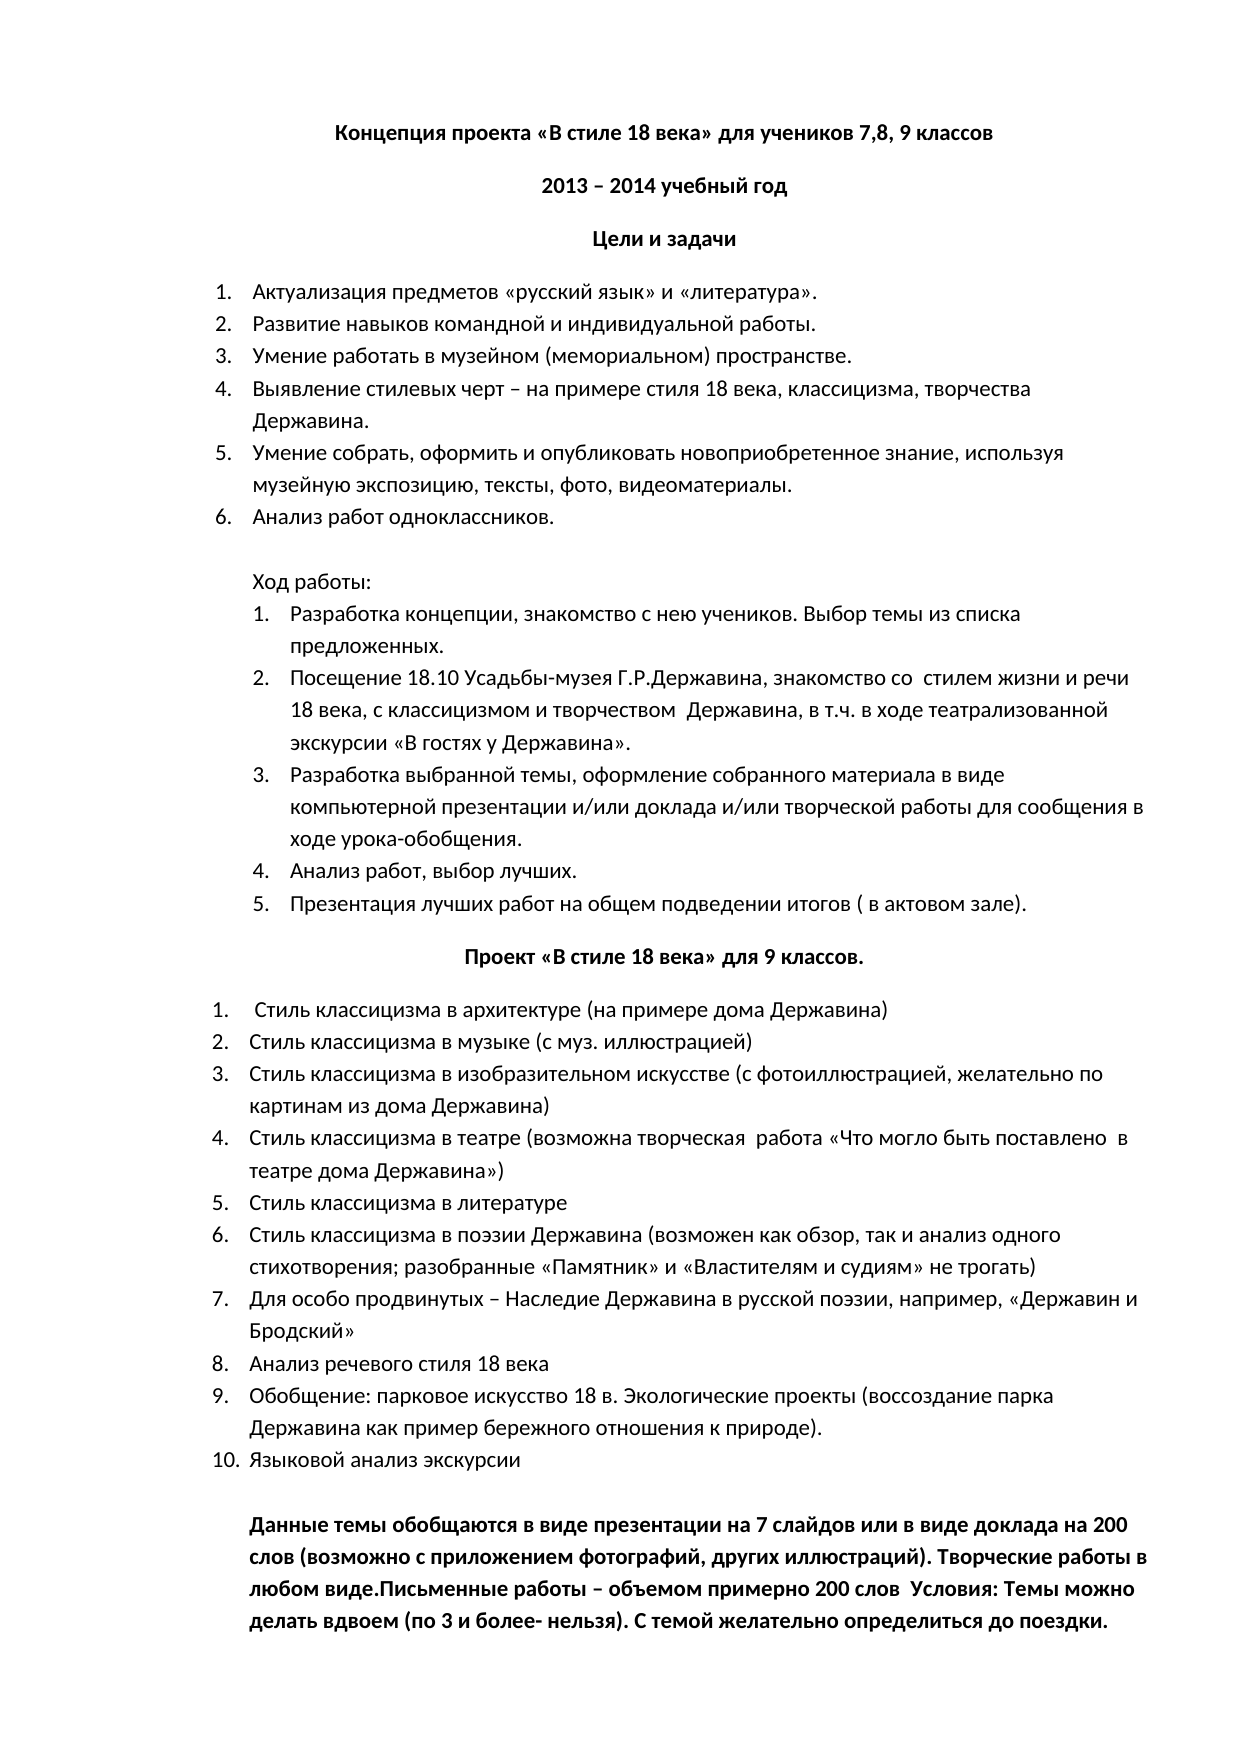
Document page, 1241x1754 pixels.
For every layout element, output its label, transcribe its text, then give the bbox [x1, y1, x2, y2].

list Анализ работ одноклассников. [215, 502, 1152, 531]
list Актуализация предметов «русский язык» и «литература». [215, 277, 1152, 305]
list Обобщение: парковое искусство 18 в. Экологические проекты (воссоздание парка Державина как пример бережного отношения к природе). [212, 1381, 1152, 1441]
list Стиль классицизма в архитектуре (на примере дома Державина) [212, 995, 1152, 1023]
list Презентация лучших работ на общем подведении итогов ( в актовом зале). [252, 889, 1152, 917]
list Ход работы: [252, 567, 1152, 595]
list Анализ работ, выбор лучших. [252, 857, 1152, 884]
list Умение собрать, оформить и опубликовать новоприобретенное знание, используя музейную экспозицию, тексты, фото, видеоматериалы. [215, 438, 1152, 498]
list Развитие навыков командной и индивидуальной работы. [215, 309, 1152, 337]
list Разработка выбранной темы, оформление собранного материала в виде компьютерной презентации и/или доклада и/или творческой работы для сообщения в ходе урока-обобщения. [252, 760, 1152, 852]
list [249, 1510, 1152, 1634]
list Для особо продвинутых – Наследие Державина в русской поэзии, например, «Державин и Бродский» [212, 1284, 1152, 1345]
text Цели и задачи [177, 224, 1152, 252]
list Стиль классицизма в театре (возможна творческая работа «Что могло быть поставлено в театре дома Державина») [212, 1123, 1152, 1184]
list Стиль классицизма в поэзии Державина (возможен как обзор, так и анализ одного стихотворения; разобранные «Памятник» и «Властителям и судиям» не трогать) [212, 1220, 1152, 1280]
list Выявление стилевых черт – на примере стиля 18 века, классицизма, творчества Державина. [215, 374, 1152, 434]
text Проект «В стиле 18 века» для 9 классов. [177, 942, 1152, 970]
text 2013 – 2014 учебный год [177, 171, 1152, 199]
list Анализ речевого стиля 18 века [212, 1349, 1152, 1377]
list Умение работать в музейном (мемориальном) пространстве. [215, 342, 1152, 369]
list Стиль классицизма в изобразительном искусстве (с фотоиллюстрацией, желательно по картинам из дома Державина) [212, 1059, 1152, 1119]
list Стиль классицизма в литературе [212, 1188, 1152, 1216]
list Стиль классицизма в музыке (с муз. иллюстрацией) [212, 1027, 1152, 1055]
list Посещение 18.10 Усадьбы-музея Г.Р.Державина, знакомство со стилем жизни и речи 18 века, с классицизмом и творчеством Державина, в т.ч. в ходе театрализованной экскурсии «В гостях у Державина». [252, 663, 1152, 756]
list Языковой анализ экскурсии [212, 1445, 1152, 1473]
list Разработка концепции, знакомство с нею учеников. Выбор темы из списка предложенных. [252, 599, 1152, 659]
text Концепция проекта «В стиле 18 века» для учеников 7,8, 9 классов [177, 118, 1152, 146]
